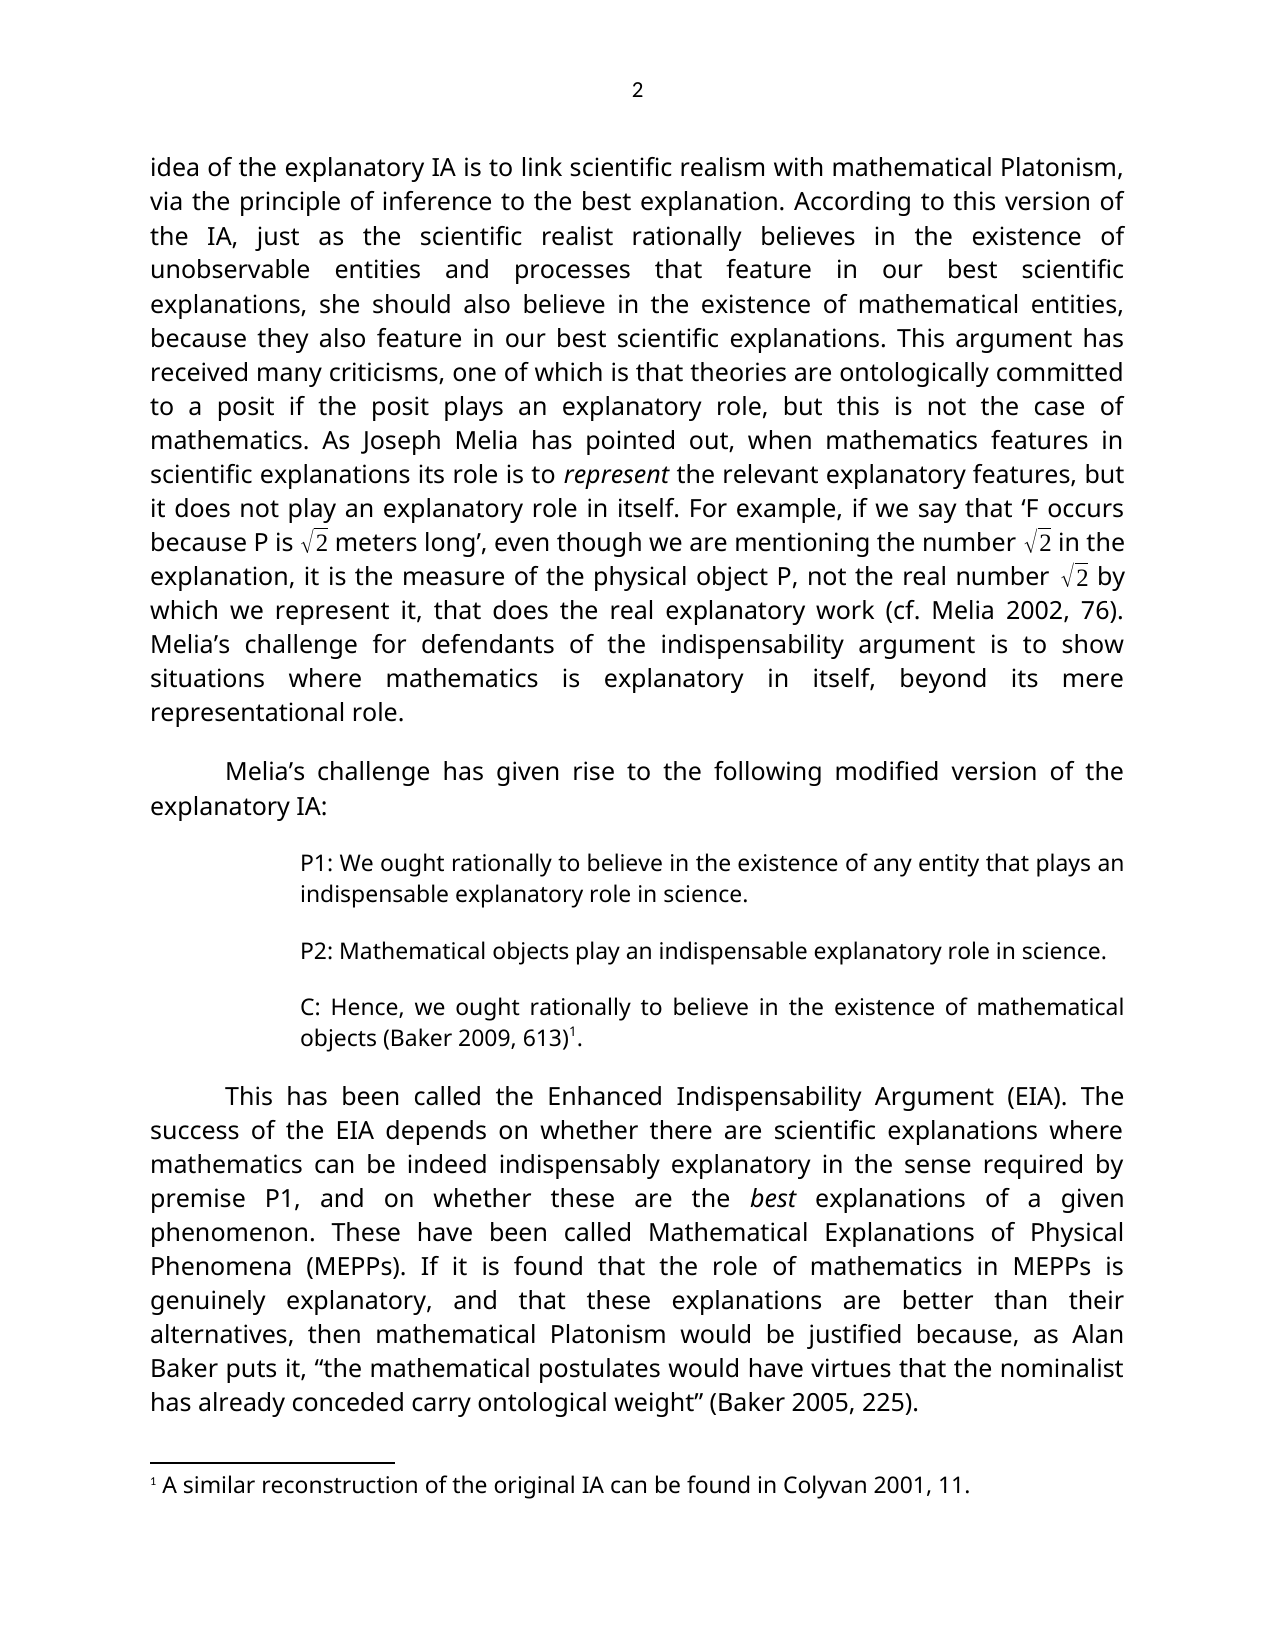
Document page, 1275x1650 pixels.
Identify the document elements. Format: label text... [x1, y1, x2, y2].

text This has been called the Enhanced Indispensability Argument (EIA). The success of the EIA depends on whether there are scientific explanations where mathematics can be indeed indispensably explanatory in the sense required by premise P1, and on whether these are the best explanations of a given phenomenon. These have been called Mathematical Explanations of Physical Phenomena (MEPPs). If it is found that the role of mathematics in MEPPs is genuinely explanatory, and that these explanations are better than their alternatives, then mathematical Platonism would be justified because, as Alan Baker puts it, “the mathematical postulates would have virtues that the nominalist has already conceded carry ontological weight” (Baker 2005, 225). [150, 1078, 1125, 1419]
text C: Hence, we ought rationally to believe in the existence of mathematical objects (Baker 2009, 613). [300, 991, 1125, 1053]
text P1: We ought rationally to believe in the existence of any entity that plays an indispensable explanatory role in science. [300, 847, 1125, 910]
text Melia’s challenge has given rise to the following modified version of the explanatory IA: [150, 754, 1125, 822]
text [150, 150, 1125, 729]
text P2: Mathematical objects play an indispensable explanatory role in science. [300, 935, 1125, 966]
